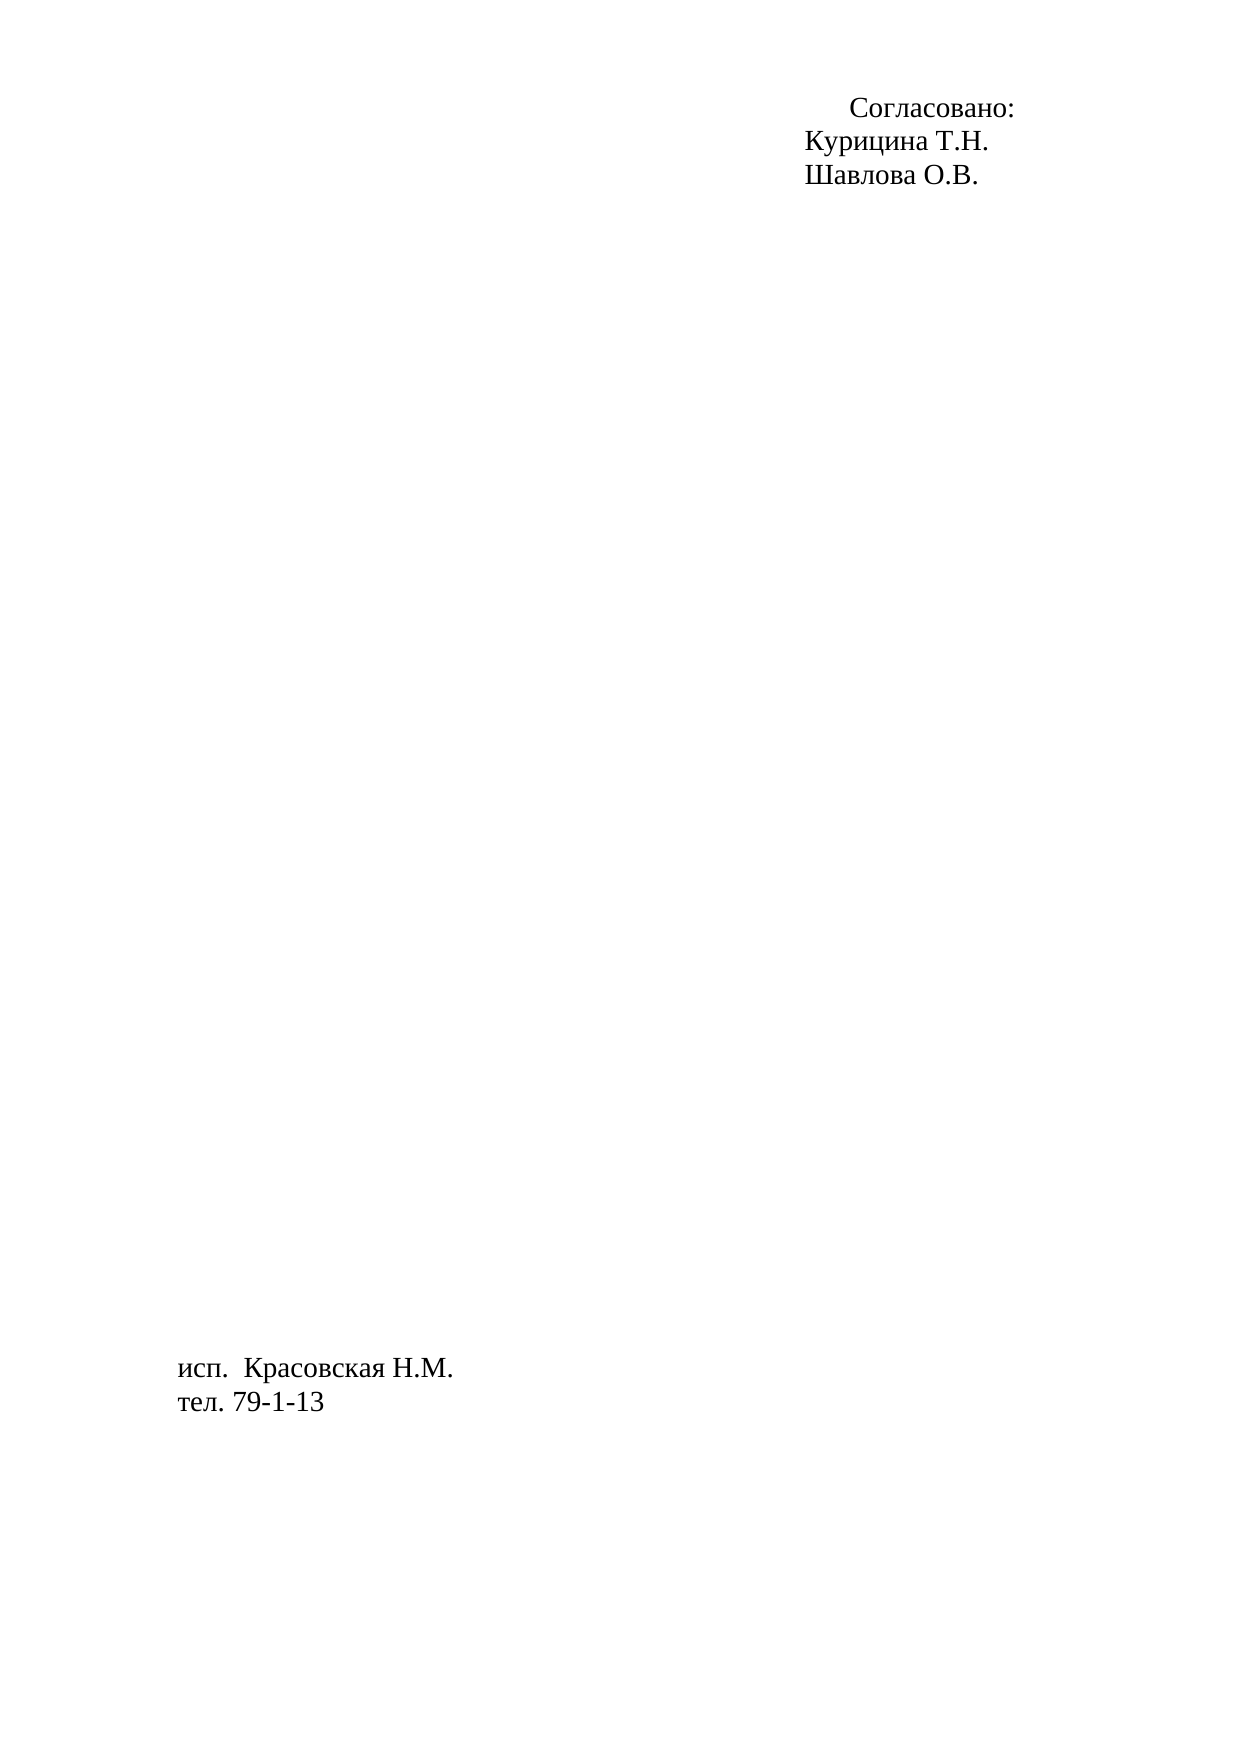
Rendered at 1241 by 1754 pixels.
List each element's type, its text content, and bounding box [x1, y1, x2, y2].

text исп. Красовская Н.М. [177, 1351, 1152, 1384]
text Курицина Т.Н. [177, 123, 1152, 157]
text Согласовано: [177, 90, 1152, 123]
text Шавлова О.В. [177, 157, 1152, 190]
text тел. 79-1-13 [177, 1384, 1152, 1418]
